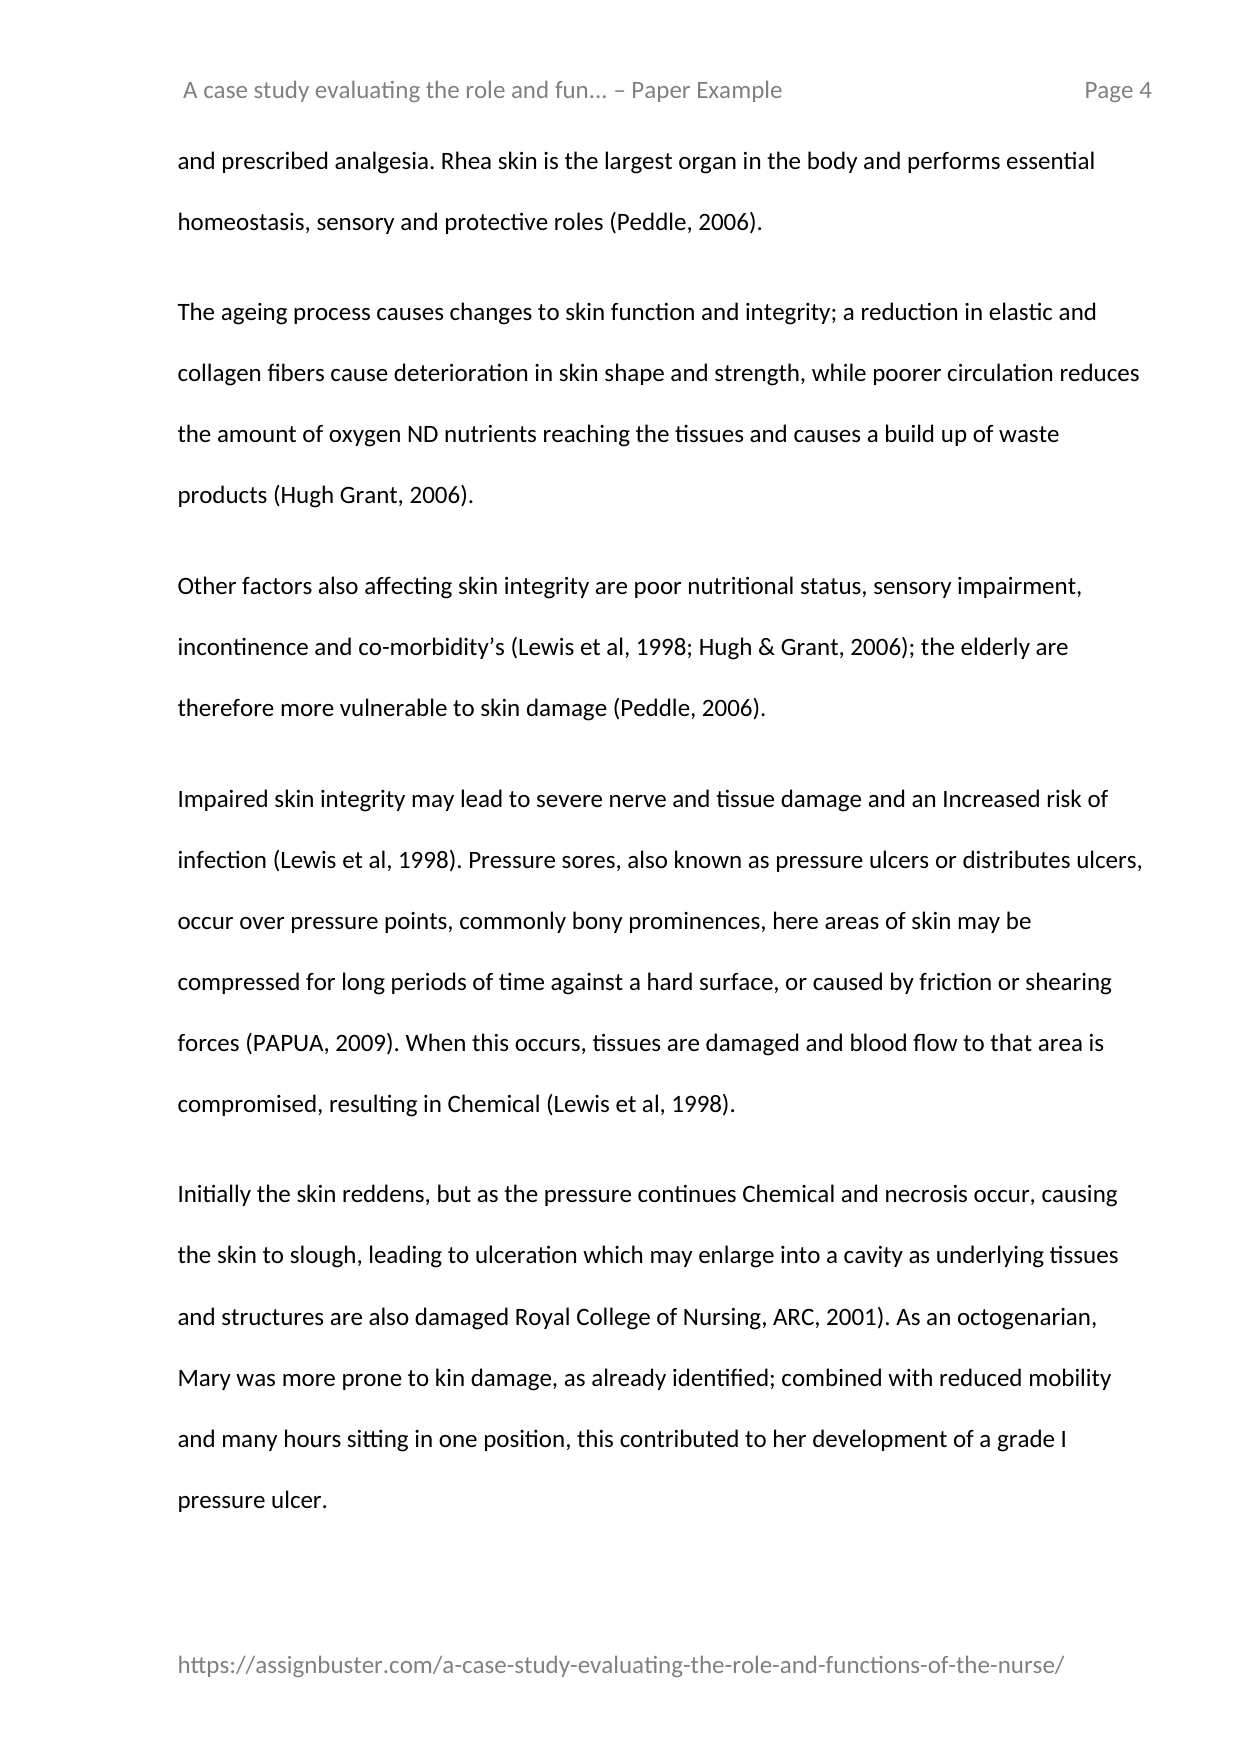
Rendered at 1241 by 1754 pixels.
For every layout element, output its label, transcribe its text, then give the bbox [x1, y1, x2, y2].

text Impaired skin integrity may lead to severe nerve and tissue damage and an Increased risk of infection (Lewis et al, 1998). Pressure sores, also known as pressure ulcers or distributes ulcers, occur over pressure points, commonly bony prominences, here areas of skin may be compressed for long periods of time against a hard surface, or caused by friction or shearing forces (PAPUA, 2009). When this occurs, tissues are damaged and blood flow to that area is compromised, resulting in Chemical (Lewis et al, 1998). [177, 783, 1152, 1118]
text Initially the skin reddens, but as the pressure continues Chemical and necrosis occur, causing the skin to slough, leading to ulceration which may enlarge into a cavity as underlying tissues and structures are also damaged Royal College of Nursing, ARC, 2001). As an octogenarian, Mary was more prone to kin damage, as already identified; combined with reduced mobility and many hours sitting in one position, this contributed to her development of a grade I pressure ulcer. [177, 1178, 1152, 1514]
text The ageing process causes changes to skin function and integrity; a reduction in elastic and collagen fibers cause deterioration in skin shape and strength, while poorer circulation reduces the amount of oxygen ND nutrients reaching the tissues and causes a build up of waste products (Hugh Grant, 2006). [177, 297, 1152, 510]
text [177, 145, 1152, 237]
text Other factors also affecting skin integrity are poor nutritional status, sensory impairment, incontinence and co-morbidity’s (Lewis et al, 1998; Hugh & Grant, 2006); the elderly are therefore more vulnerable to skin damage (Peddle, 2006). [177, 570, 1152, 723]
